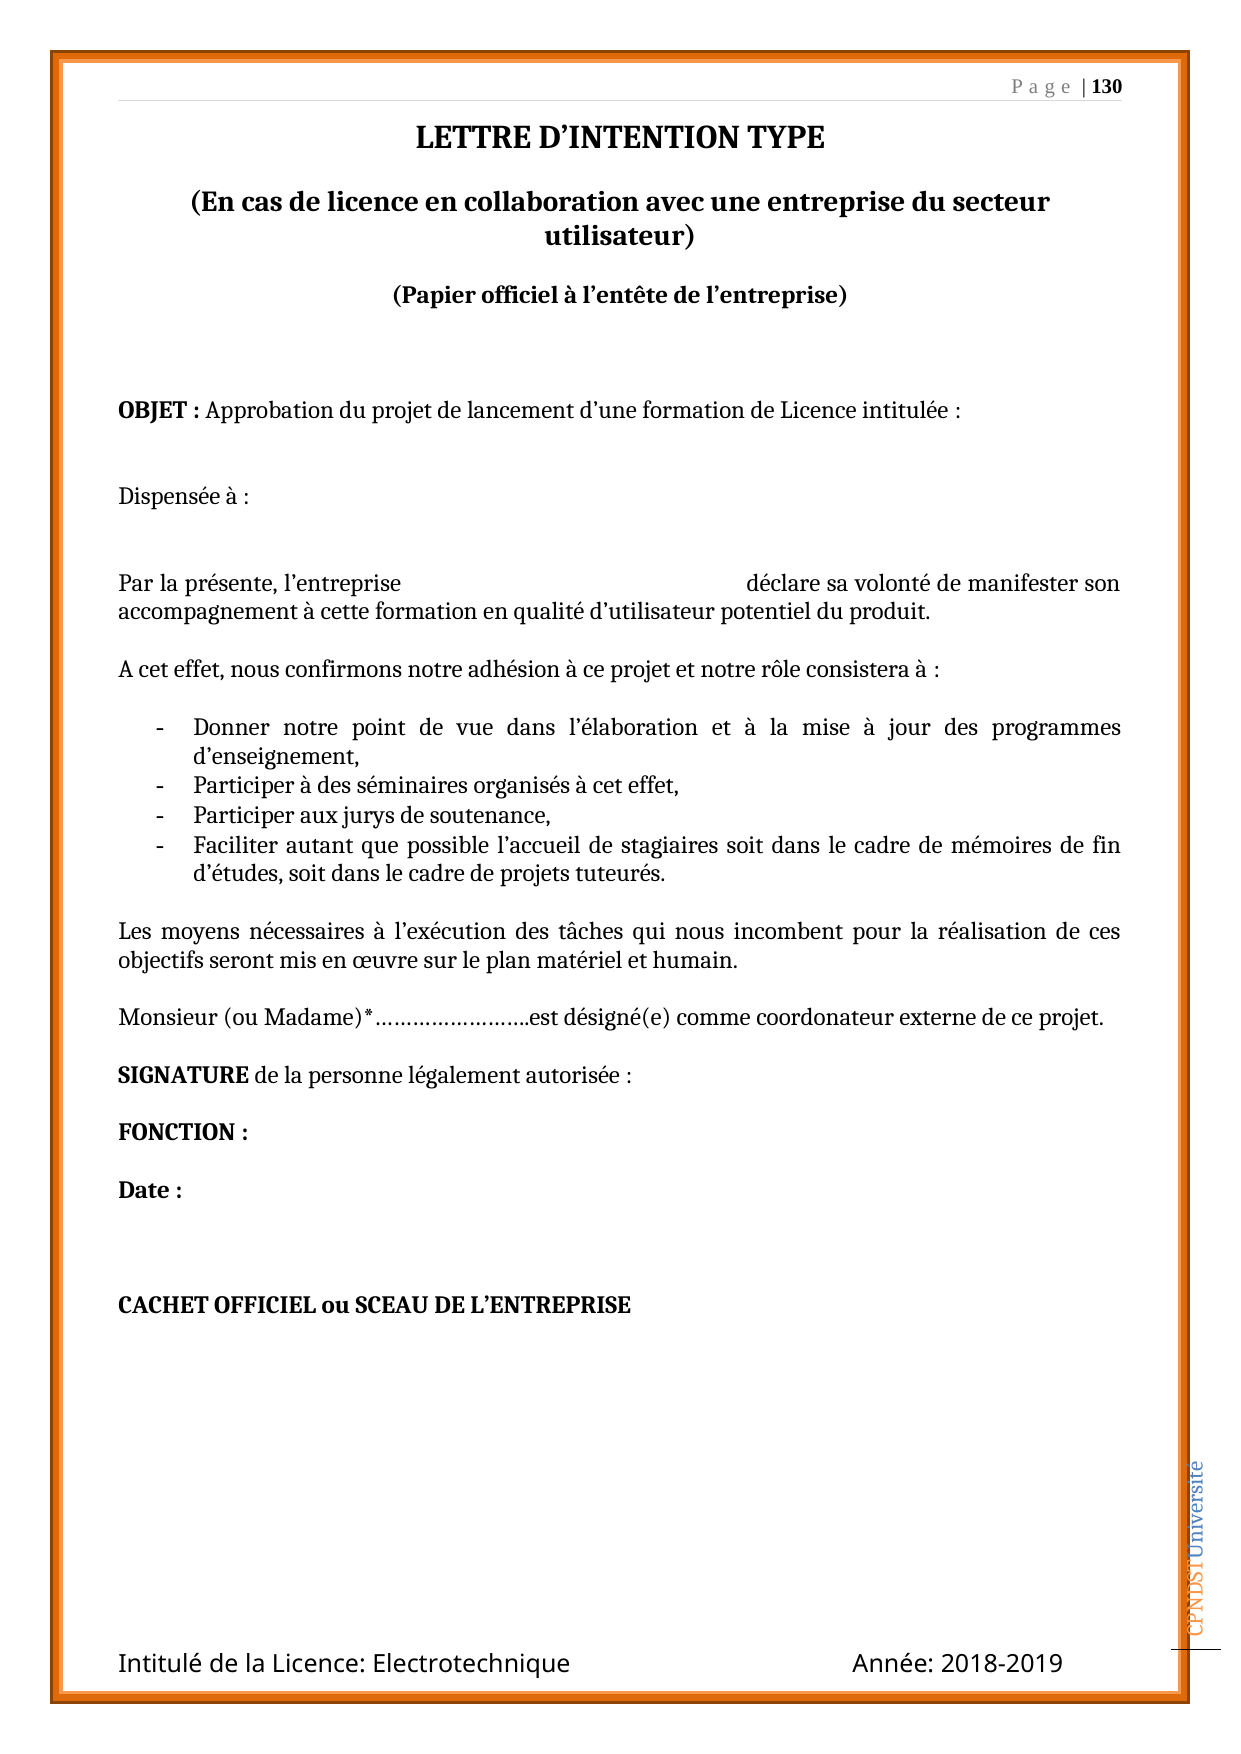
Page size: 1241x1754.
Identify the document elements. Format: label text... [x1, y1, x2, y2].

list Donner notre point de vue dans l’élaboration et à la mise à jour des programmes d’enseignement, [156, 712, 1122, 771]
text Dispensée à : [118, 482, 1122, 511]
text SIGNATURE de la personne légalement autorisée : [118, 1061, 1122, 1089]
text (Papier officiel à l’entête de l’entreprise) [118, 281, 1122, 310]
text OBJET : Approbation du projet de lancement d’une formation de Licence intitulée : [118, 396, 1122, 425]
text (En cas de licence en collaboration avec une entreprise du secteur utilisateur) [118, 185, 1122, 252]
list Participer aux jurys de soutenance, [156, 800, 1122, 830]
list Faciliter autant que possible l’accueil de stagiaires soit dans le cadre de mémoires de fin d’études, soit dans le cadre de projets tuteurés. [156, 830, 1122, 888]
text FONCTION : [118, 1118, 1122, 1147]
text Monsieur (ou Madame)*…………………….est désigné(e) comme coordonateur externe de ce projet. [118, 1003, 1122, 1032]
text LETTRE D’INTENTION TYPE [118, 118, 1122, 156]
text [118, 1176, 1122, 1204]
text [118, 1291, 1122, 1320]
text A cet effet, nous confirmons notre adhésion à ce projet et notre rôle consistera à : [118, 655, 1122, 683]
text Les moyens nécessaires à l’exécution des tâches qui nous incombent pour la réalisation de ces objectifs seront mis en œuvre sur le plan matériel et humain. [118, 917, 1122, 974]
text Par la présente, l’entreprise déclare sa volonté de manifester son accompagnement à cette formation en qualité d’utilisateur potentiel du produit. [118, 568, 1122, 626]
list Participer à des séminaires organisés à cet effet, [156, 771, 1122, 800]
